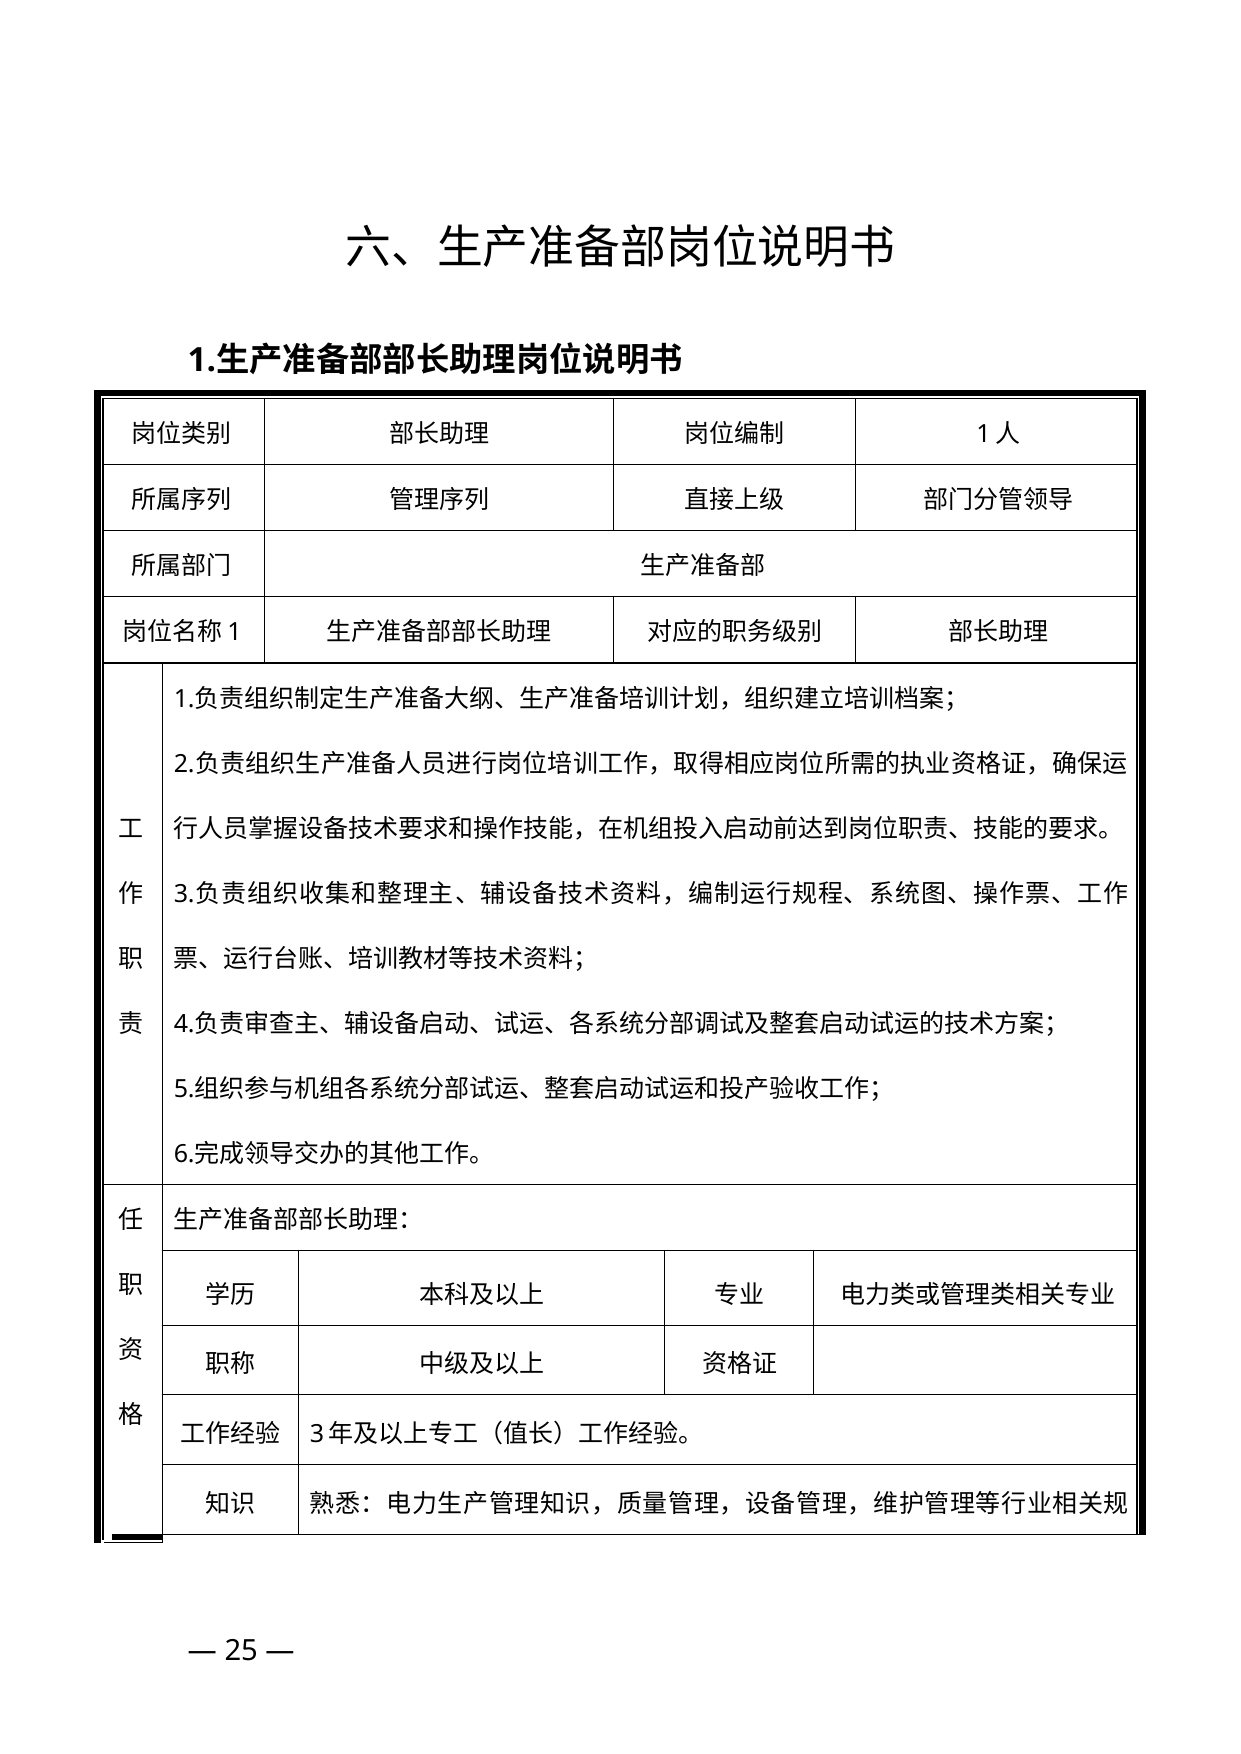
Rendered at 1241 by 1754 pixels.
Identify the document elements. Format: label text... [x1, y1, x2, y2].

table_cell 中级及以上 [299, 1326, 664, 1394]
table_cell 专业 [665, 1251, 813, 1325]
table_cell 生产准备部 [265, 531, 1136, 596]
table_cell 电力类或管理类相关专业 [814, 1251, 1136, 1325]
table_cell 部门分管领导 [856, 465, 1136, 530]
table_cell 3年及以上专工（值长）工作经验。 [299, 1395, 1136, 1464]
table_cell 学历 [163, 1251, 298, 1325]
table_cell 知识 [163, 1465, 298, 1534]
table_cell 工作经验 [163, 1395, 298, 1464]
table_cell 1.负责组织制定生产准备大纲、生产准备培训计划，组织建立培训档案； 2.负责组织生产准备人员进行岗位培训工作，取得相应岗位所需的执业资格证，确保运行人员掌握设备技术要求和操作技能，在机组投入启动前达到岗位职责、技能的要求。 3.负责组织收集和整理主、辅设备技术资料，编制运行规程、系统图、操作票、工作票、运行台账、培训教材等技术资料； 4.负责审查主、辅设备启动、试运、各系统分部调试及整套启动试运的技术方案； 5.组织参与机组各系统分部试运、整套启动试运和投产验收工作； 6.完成领导交办的其他工作。 [163, 664, 1136, 1184]
table_cell 生产准备部部长助理 [265, 597, 613, 662]
table_cell 管理序列 [265, 465, 613, 530]
table_cell 职称 [163, 1326, 298, 1394]
table_cell 所属序列 [104, 465, 264, 530]
table_cell 所属部门 [104, 531, 264, 596]
table_cell 任职资格 [104, 1185, 162, 1534]
table_header 部长助理 [265, 399, 613, 464]
table_cell 资格证 [665, 1326, 813, 1394]
subtitle 1.生产准备部部长助理岗位说明书 [187, 325, 1053, 390]
list 生产准备部岗位说明书 [187, 194, 1053, 292]
table_cell 工作职责 [104, 664, 162, 1184]
table_cell 岗位名称1 [104, 597, 264, 662]
table_header 岗位类别 [104, 399, 264, 464]
table_header 岗位编制 [614, 399, 855, 464]
table_header 1人 [856, 399, 1136, 464]
table_cell 本科及以上 [299, 1251, 664, 1325]
table_cell 直接上级 [614, 465, 855, 530]
table_cell [814, 1326, 1136, 1394]
table_cell 生产准备部部长助理： [163, 1185, 1136, 1250]
table_cell 对应的职务级别 [614, 597, 855, 662]
table_cell 部长助理 [856, 597, 1136, 662]
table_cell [299, 1465, 1136, 1534]
